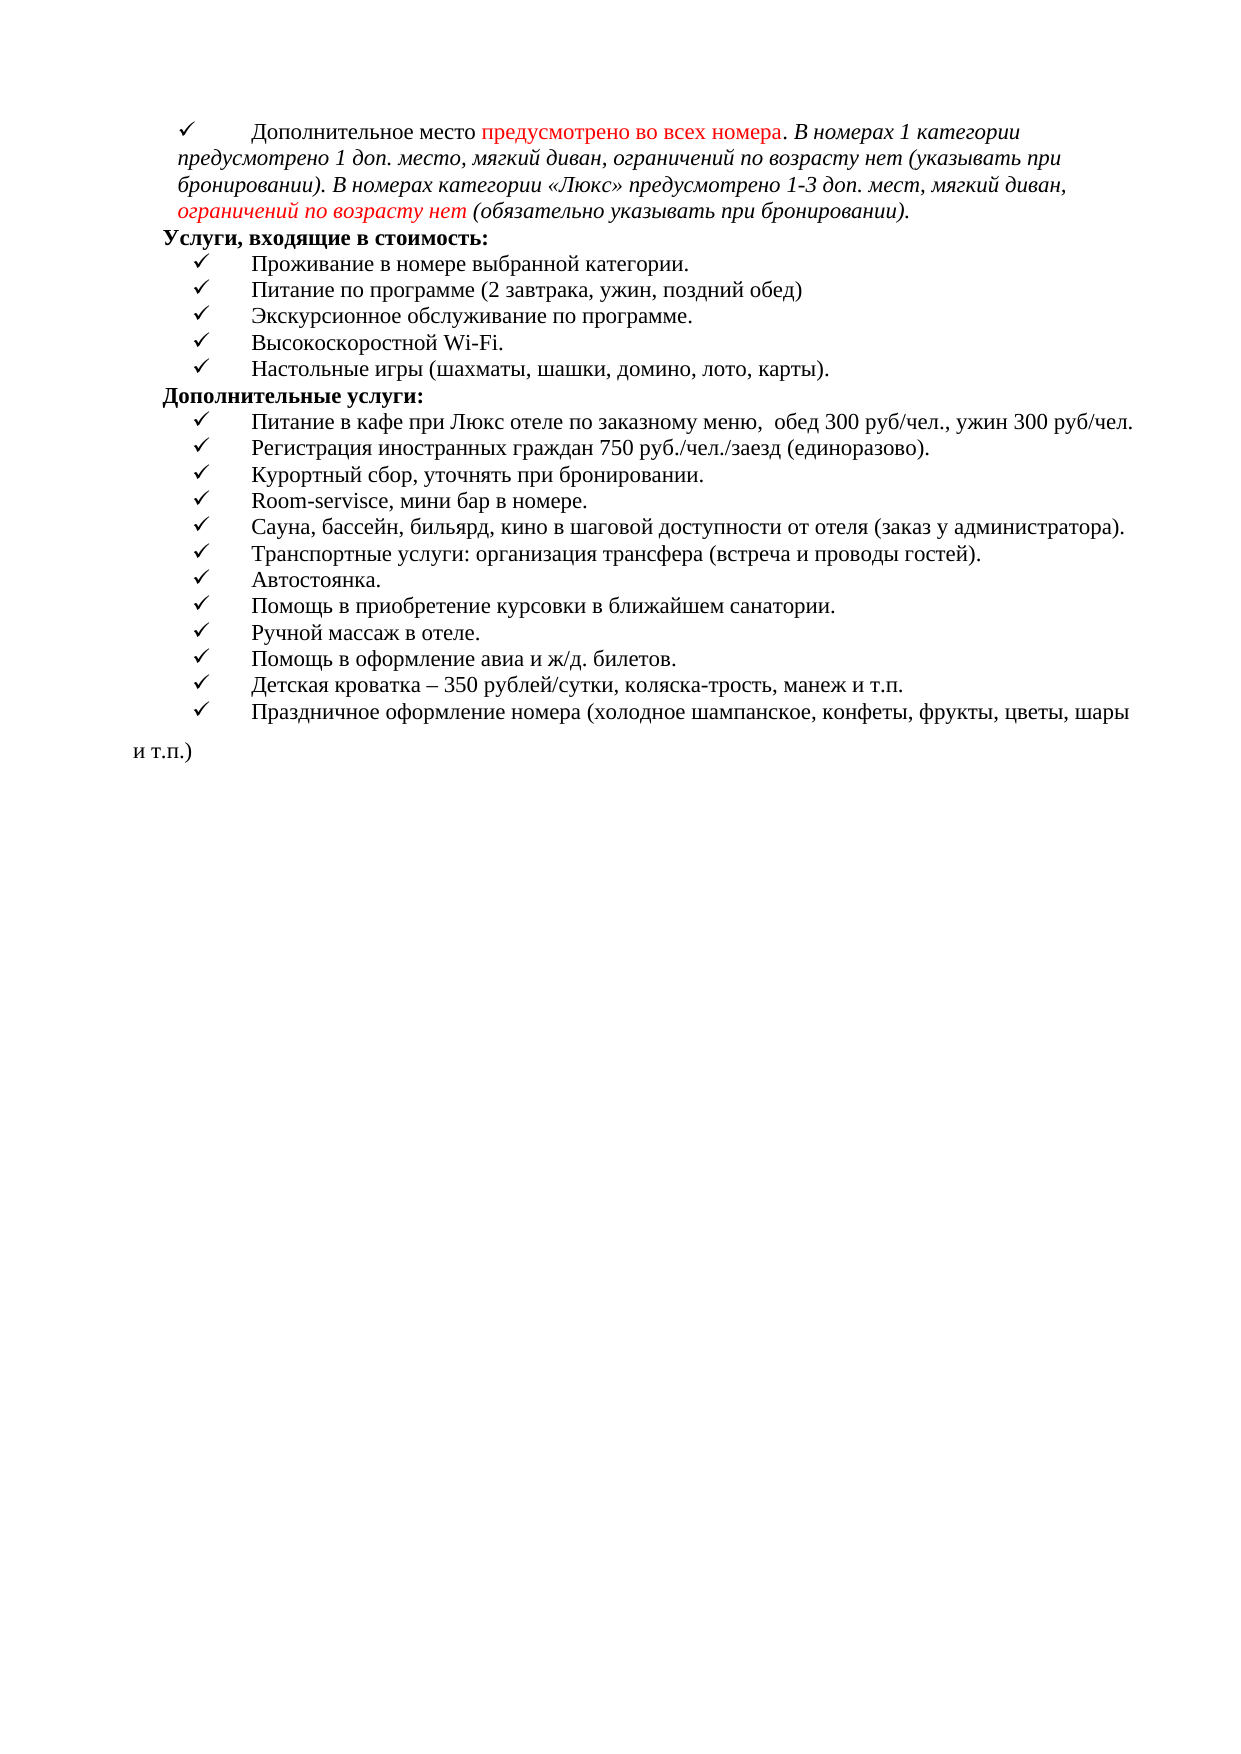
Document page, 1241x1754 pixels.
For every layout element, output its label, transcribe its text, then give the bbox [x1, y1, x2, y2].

list Настольные игры (шахматы, шашки, домино, лото, карты). [133, 355, 1152, 382]
list Высокоскоростной Wi-Fi. [133, 329, 1152, 355]
text Дополнительные услуги: [103, 382, 1152, 408]
list Курортный сбор, уточнять при бронировании. [133, 461, 1152, 487]
list Проживание в номере выбранной категории. [133, 250, 1152, 276]
list Детская кроватка – 350 рублей/сутки, коляска-трость, манеж и т.п. [133, 672, 1152, 698]
list Транспортные услуги: организация трансфера (встреча и проводы гостей). [133, 540, 1152, 566]
list Питание по программе (2 завтрака, ужин, поздний обед) [133, 276, 1152, 303]
list Регистрация иностранных граждан 750 руб./чел./заезд (единоразово). [133, 434, 1152, 461]
list Автостоянка. [133, 566, 1152, 592]
list Экскурсионное обслуживание по программе. [133, 303, 1152, 329]
list Ручной массаж в отеле. [133, 619, 1152, 645]
list Дополнительное место предусмотрено во всех номера. В номерах 1 категории предусмотрено 1 доп. место, мягкий диван, ограничений по возрасту нет (указывать при бронировании). В номерах категории «Люкс» предусмотрено 1-3 доп. мест, мягкий диван, ограничений по возрасту нет (обязательно указывать при бронировании). [177, 118, 1152, 223]
list Помощь в приобретение курсовки в ближайшем санатории. [133, 592, 1152, 619]
text Услуги, входящие в стоимость: [103, 223, 1152, 250]
list Праздничное оформление номера (холодное шампанское, конфеты, фрукты, цветы, шары и т.п.) [133, 698, 1152, 764]
list Помощь в оформление авиа и ж/д. билетов. [133, 645, 1152, 672]
list Room-servisce, мини бар в номере. [133, 487, 1152, 513]
list Питание в кафе при Люкс отеле по заказному меню, обед 300 руб/чел., ужин 300 руб/чел. [133, 408, 1152, 434]
list Сауна, бассейн, бильярд, кино в шаговой доступности от отеля (заказ у администратора). [133, 513, 1152, 540]
